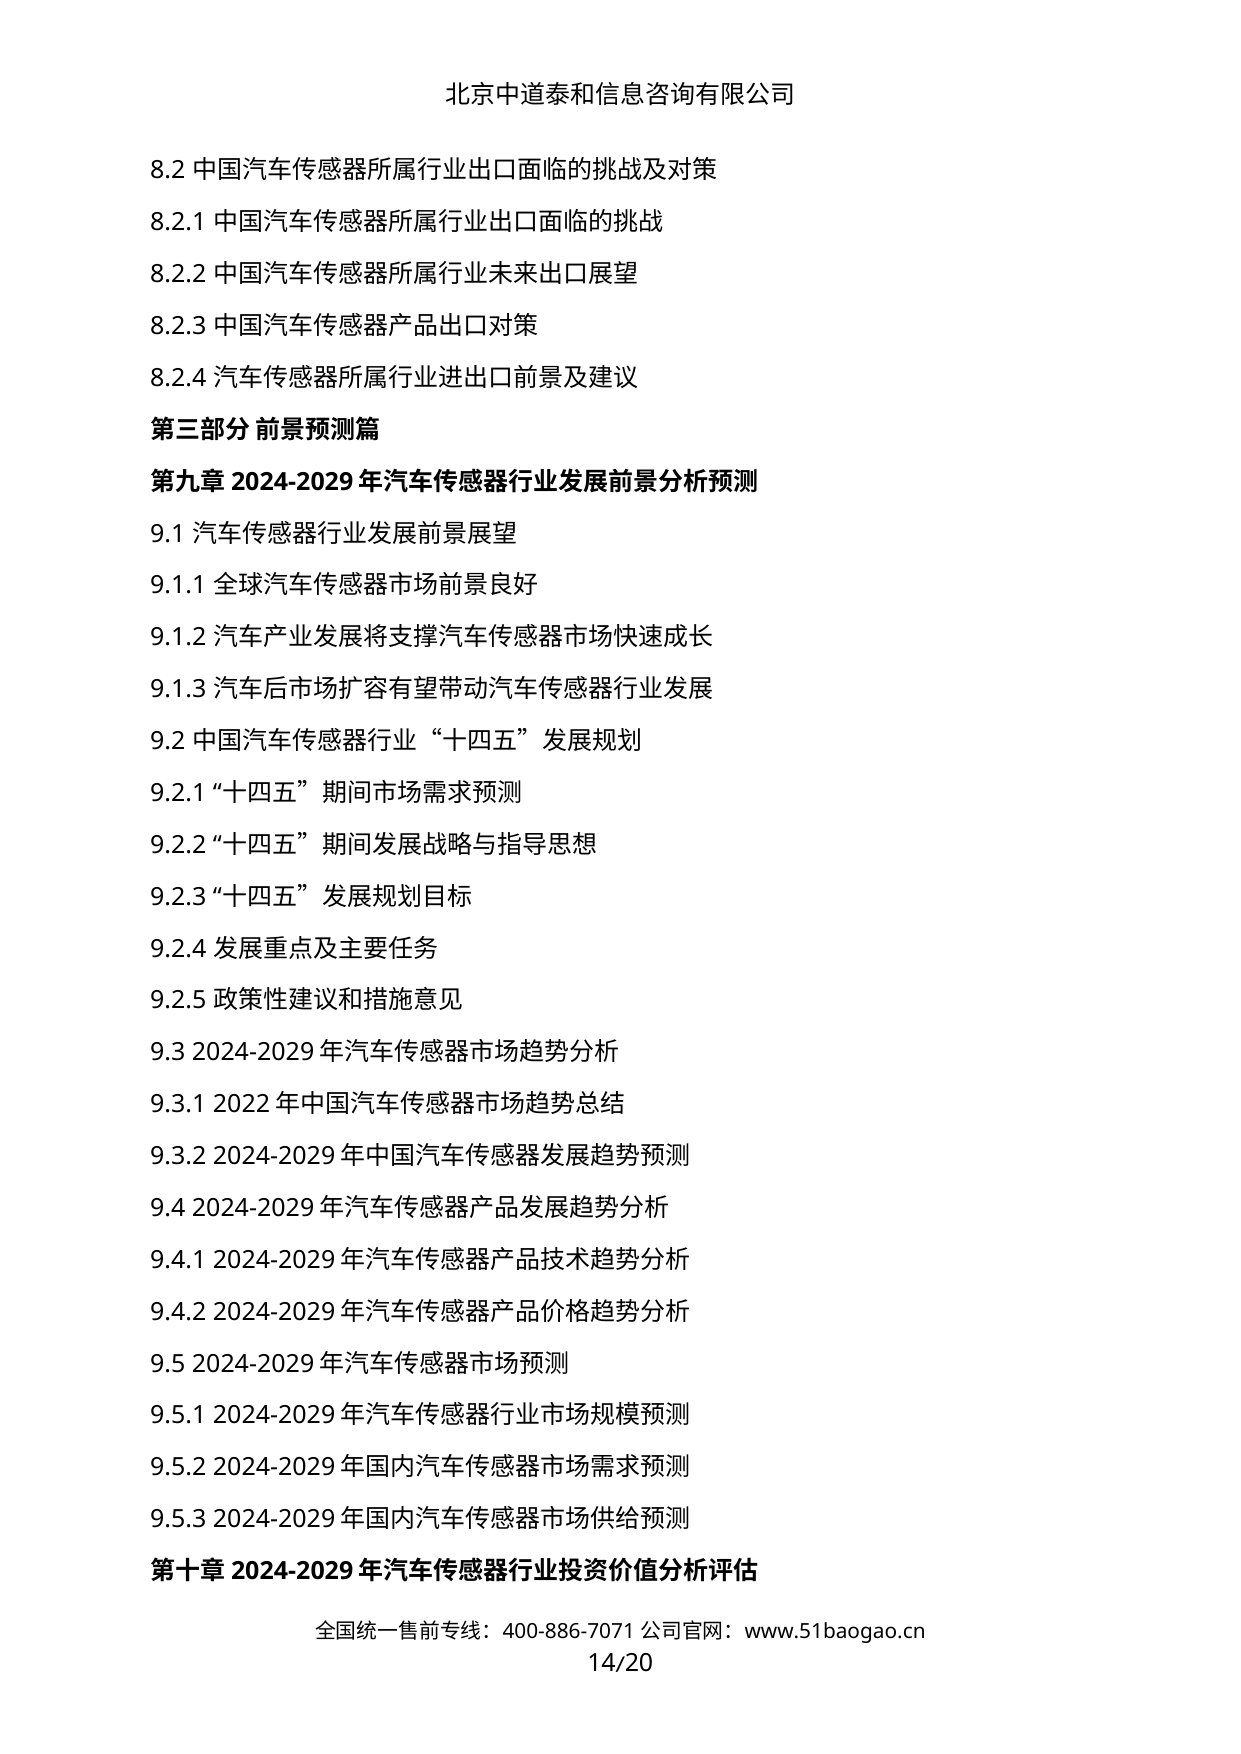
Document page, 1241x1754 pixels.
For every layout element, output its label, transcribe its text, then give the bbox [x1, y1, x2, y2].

text 8.2.2 中国汽车传感器所属行业未来出口展望 [150, 254, 1090, 290]
text 9.2 中国汽车传感器行业“十四五”发展规划 [150, 721, 1090, 757]
text 9.1 汽车传感器行业发展前景展望 [150, 513, 1090, 549]
text 8.2.4 汽车传感器所属行业进出口前景及建议 [150, 357, 1090, 394]
text 9.2.4 发展重点及主要任务 [150, 928, 1090, 964]
text 9.5.1 2024-2029年汽车传感器行业市场规模预测 [150, 1395, 1090, 1431]
text 9.2.3 “十四五”发展规划目标 [150, 876, 1090, 912]
text 9.4.1 2024-2029年汽车传感器产品技术趋势分析 [150, 1239, 1090, 1276]
text 9.2.5 政策性建议和措施意见 [150, 980, 1090, 1016]
text 9.2.2 “十四五”期间发展战略与指导思想 [150, 824, 1090, 861]
text 8.2 中国汽车传感器所属行业出口面临的挑战及对策 [150, 150, 1090, 186]
text 8.2.1 中国汽车传感器所属行业出口面临的挑战 [150, 202, 1090, 238]
text 8.2.3 中国汽车传感器产品出口对策 [150, 306, 1090, 342]
text 9.5.3 2024-2029年国内汽车传感器市场供给预测 [150, 1499, 1090, 1535]
text 9.4.2 2024-2029年汽车传感器产品价格趋势分析 [150, 1291, 1090, 1327]
text 9.4 2024-2029年汽车传感器产品发展趋势分析 [150, 1187, 1090, 1224]
text 第三部分 前景预测篇 [150, 409, 1090, 446]
text 9.1.1 全球汽车传感器市场前景良好 [150, 565, 1090, 601]
text 第十章 2024-2029年汽车传感器行业投资价值分析评估 [150, 1551, 1090, 1587]
text 9.2.1 “十四五”期间市场需求预测 [150, 772, 1090, 809]
text 9.1.2 汽车产业发展将支撑汽车传感器市场快速成长 [150, 617, 1090, 653]
text 9.5.2 2024-2029年国内汽车传感器市场需求预测 [150, 1447, 1090, 1483]
text 9.3.2 2024-2029年中国汽车传感器发展趋势预测 [150, 1136, 1090, 1172]
text 第九章 2024-2029年汽车传感器行业发展前景分析预测 [150, 461, 1090, 497]
text 9.3 2024-2029年汽车传感器市场趋势分析 [150, 1032, 1090, 1068]
text 9.5 2024-2029年汽车传感器市场预测 [150, 1343, 1090, 1379]
text 9.3.1 2022年中国汽车传感器市场趋势总结 [150, 1084, 1090, 1120]
text 9.1.3 汽车后市场扩容有望带动汽车传感器行业发展 [150, 669, 1090, 705]
